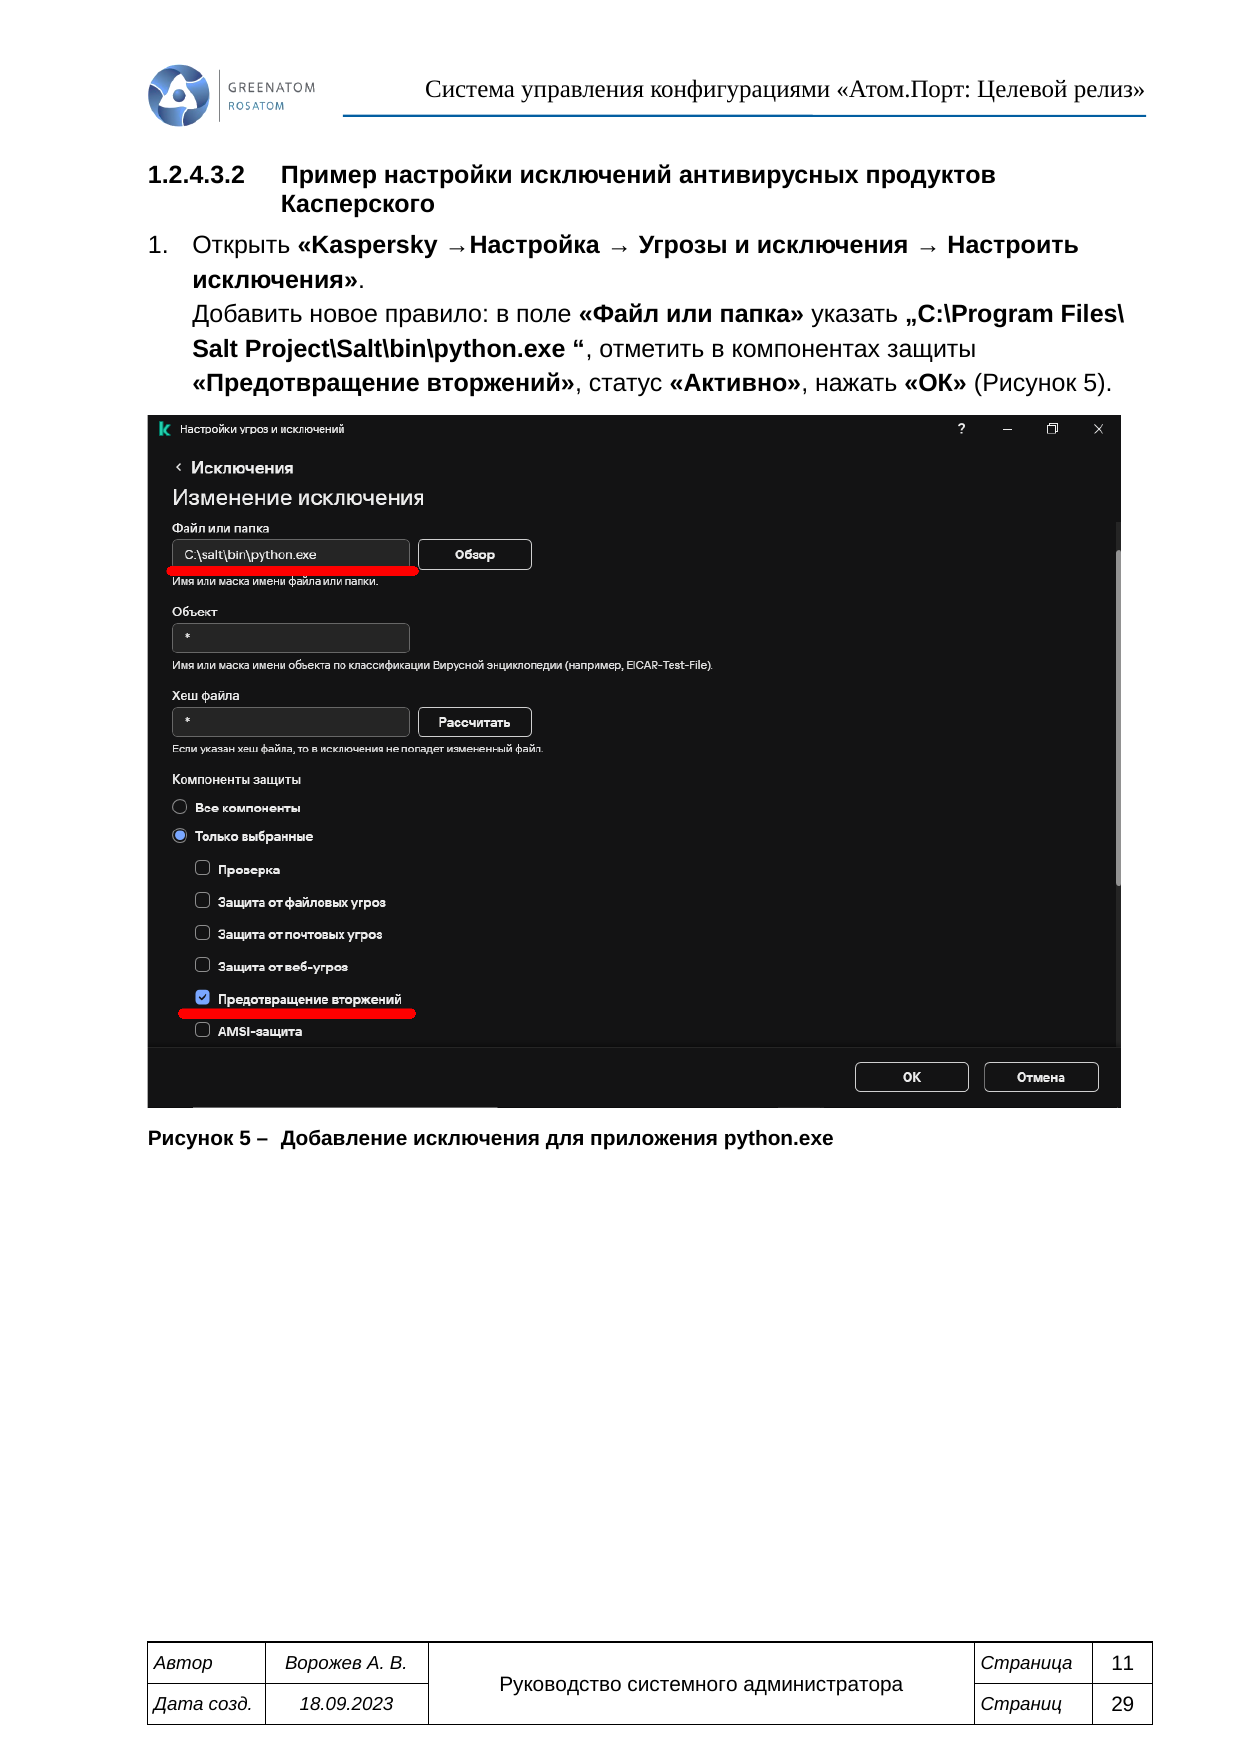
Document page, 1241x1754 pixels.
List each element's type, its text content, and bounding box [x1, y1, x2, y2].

picture [133, 50, 322, 139]
picture [147, 415, 1121, 1108]
list Открыть «Kaspersky →Настройка → Угрозы и исключения → Настроить исключения». [148, 230, 1152, 293]
subtitle Пример настройки исключений антивирусных продуктов Касперского [148, 160, 1152, 218]
text Рисунок 5 – Добавление исключения для приложения python.exe [148, 1126, 1152, 1150]
list Добавить новое правило: в поле «Файл или папка» указать „C:\Program Files\Salt Project\Salt\bin\python.exe “, отметить в компонентах защиты «Предотвращение вторжений», статус «Активно», нажать «ОК» (Рисунок 5). [192, 299, 1152, 397]
